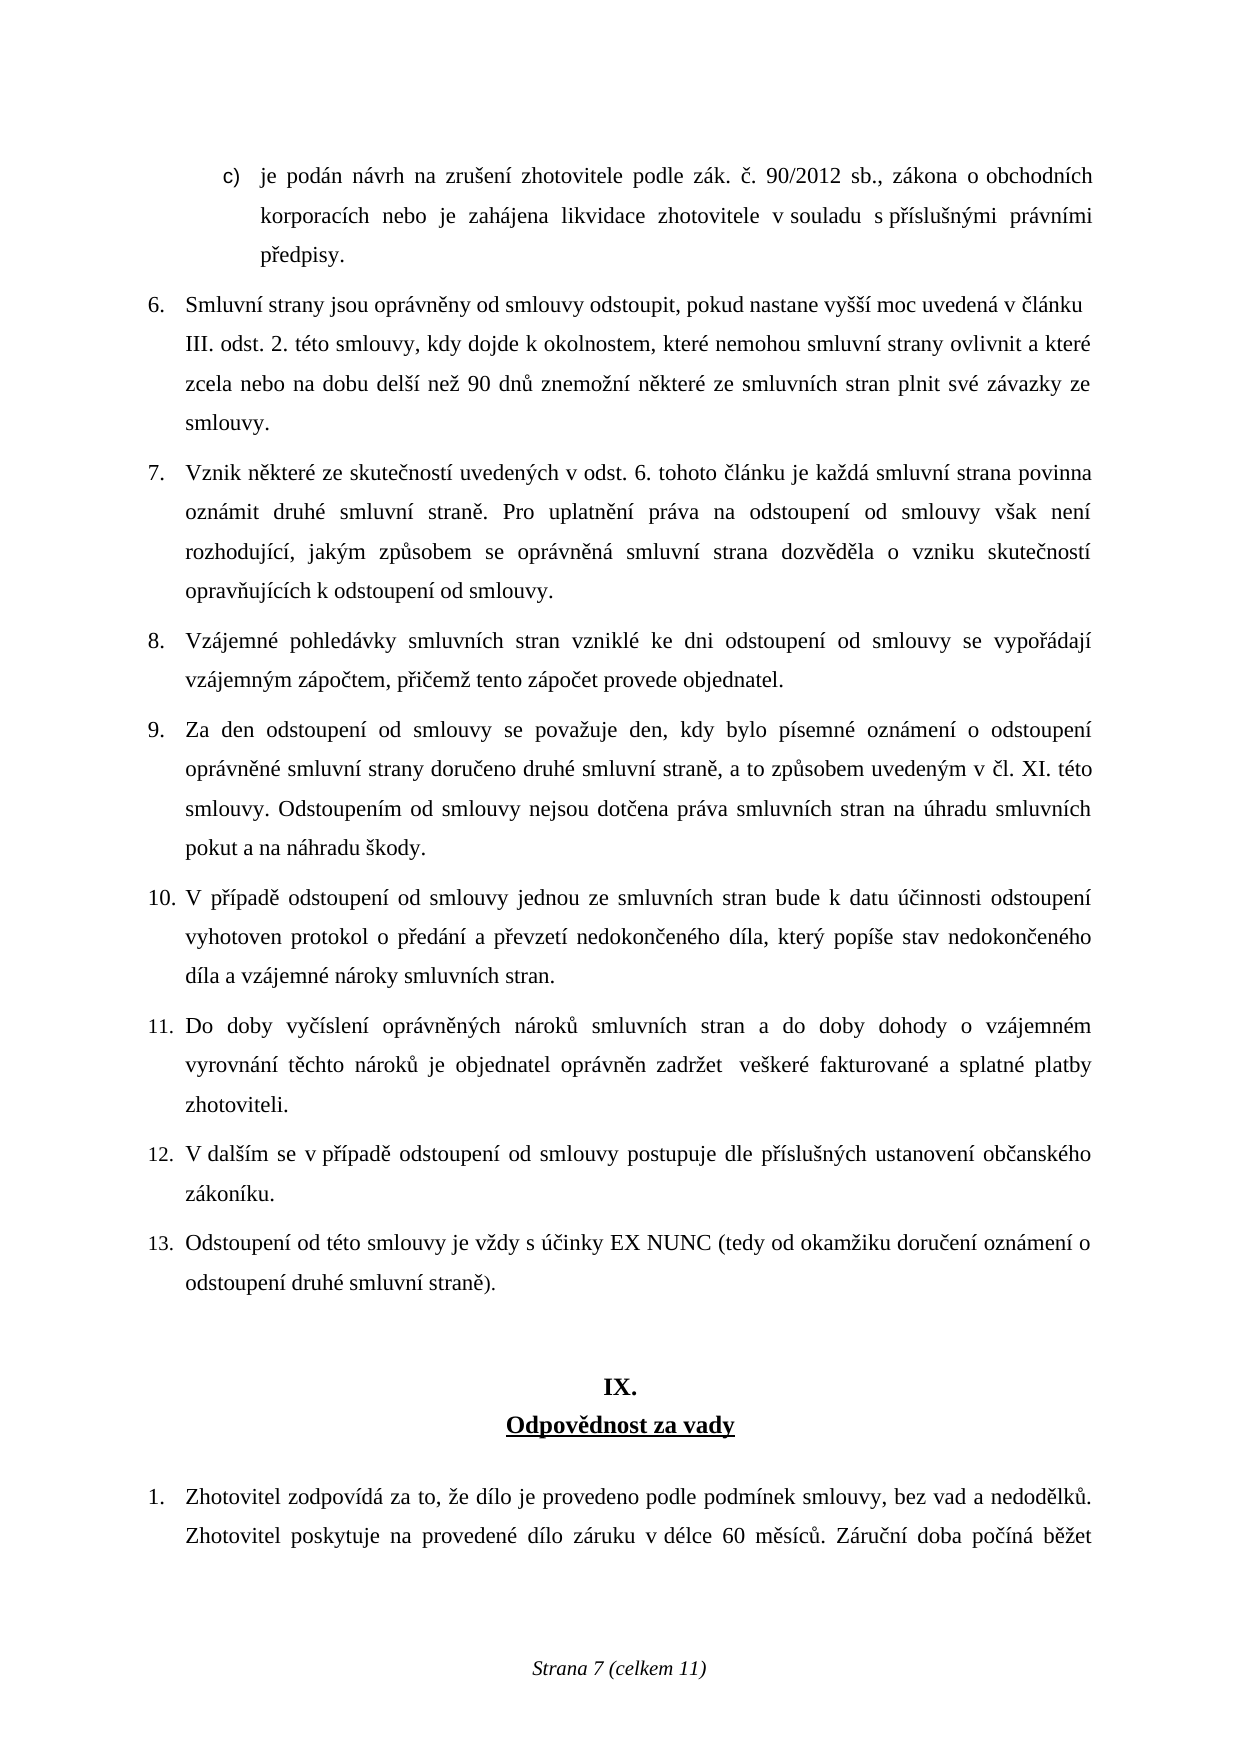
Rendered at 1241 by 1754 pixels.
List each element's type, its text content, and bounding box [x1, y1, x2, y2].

list V případě odstoupení od smlouvy jednou ze smluvních stran bude k datu účinnosti odstoupení vyhotoven protokol o předání a převzetí nedokončeného díla, který popíše stav nedokončeného díla a vzájemné nároky smluvních stran. [148, 884, 1093, 989]
list Do doby vyčíslení oprávněných nároků smluvních stran a do doby dohody o vzájemném vyrovnání těchto nároků je objednatel oprávněn zadržet veškeré fakturované a splatné platby zhotoviteli. [148, 1012, 1093, 1117]
text Odpovědnost za vady [148, 1410, 1093, 1439]
list Vzájemné pohledávky smluvních stran vzniklé ke dni odstoupení od smlouvy se vypořádají vzájemným zápočtem, přičemž tento zápočet provede objednatel. [148, 627, 1093, 693]
text IX. [148, 1372, 1093, 1400]
list je podán návrh na zrušení zhotovitele podle zák. č. 90/2012 sb., zákona o obchodních korporacích nebo je zahájena likvidace zhotovitele v souladu s příslušnými právními předpisy. [223, 162, 1093, 268]
list Odstoupení od této smlouvy je vždy s účinky EX NUNC (tedy od okamžiku doručení oznámení o odstoupení druhé smluvní straně). [148, 1229, 1093, 1295]
list Smluvní strany jsou oprávněny od smlouvy odstoupit, pokud nastane vyšší moc uvedená v článku III. odst. 2. této smlouvy, kdy dojde k okolnostem, které nemohou smluvní strany ovlivnit a které zcela nebo na dobu delší než 90 dnů znemožní některé ze smluvních stran plnit své závazky ze smlouvy. [148, 291, 1093, 436]
list Za den odstoupení od smlouvy se považuje den, kdy bylo písemné oznámení o odstoupení oprávněné smluvní strany doručeno druhé smluvní straně, a to způsobem uvedeným v čl. XI. této smlouvy. Odstoupením od smlouvy nejsou dotčena práva smluvních stran na úhradu smluvních pokut a na náhradu škody. [148, 716, 1093, 861]
list V dalším se v případě odstoupení od smlouvy postupuje dle příslušných ustanovení občanského zákoníku. [148, 1141, 1093, 1206]
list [148, 1483, 1093, 1549]
list Vznik některé ze skutečností uvedených v odst. 6. tohoto článku je každá smluvní strana povinna oznámit druhé smluvní straně. Pro uplatnění práva na odstoupení od smlouvy však není rozhodující, jakým způsobem se oprávněná smluvní strana dozvěděla o vzniku skutečností opravňujících k odstoupení od smlouvy. [148, 459, 1093, 604]
